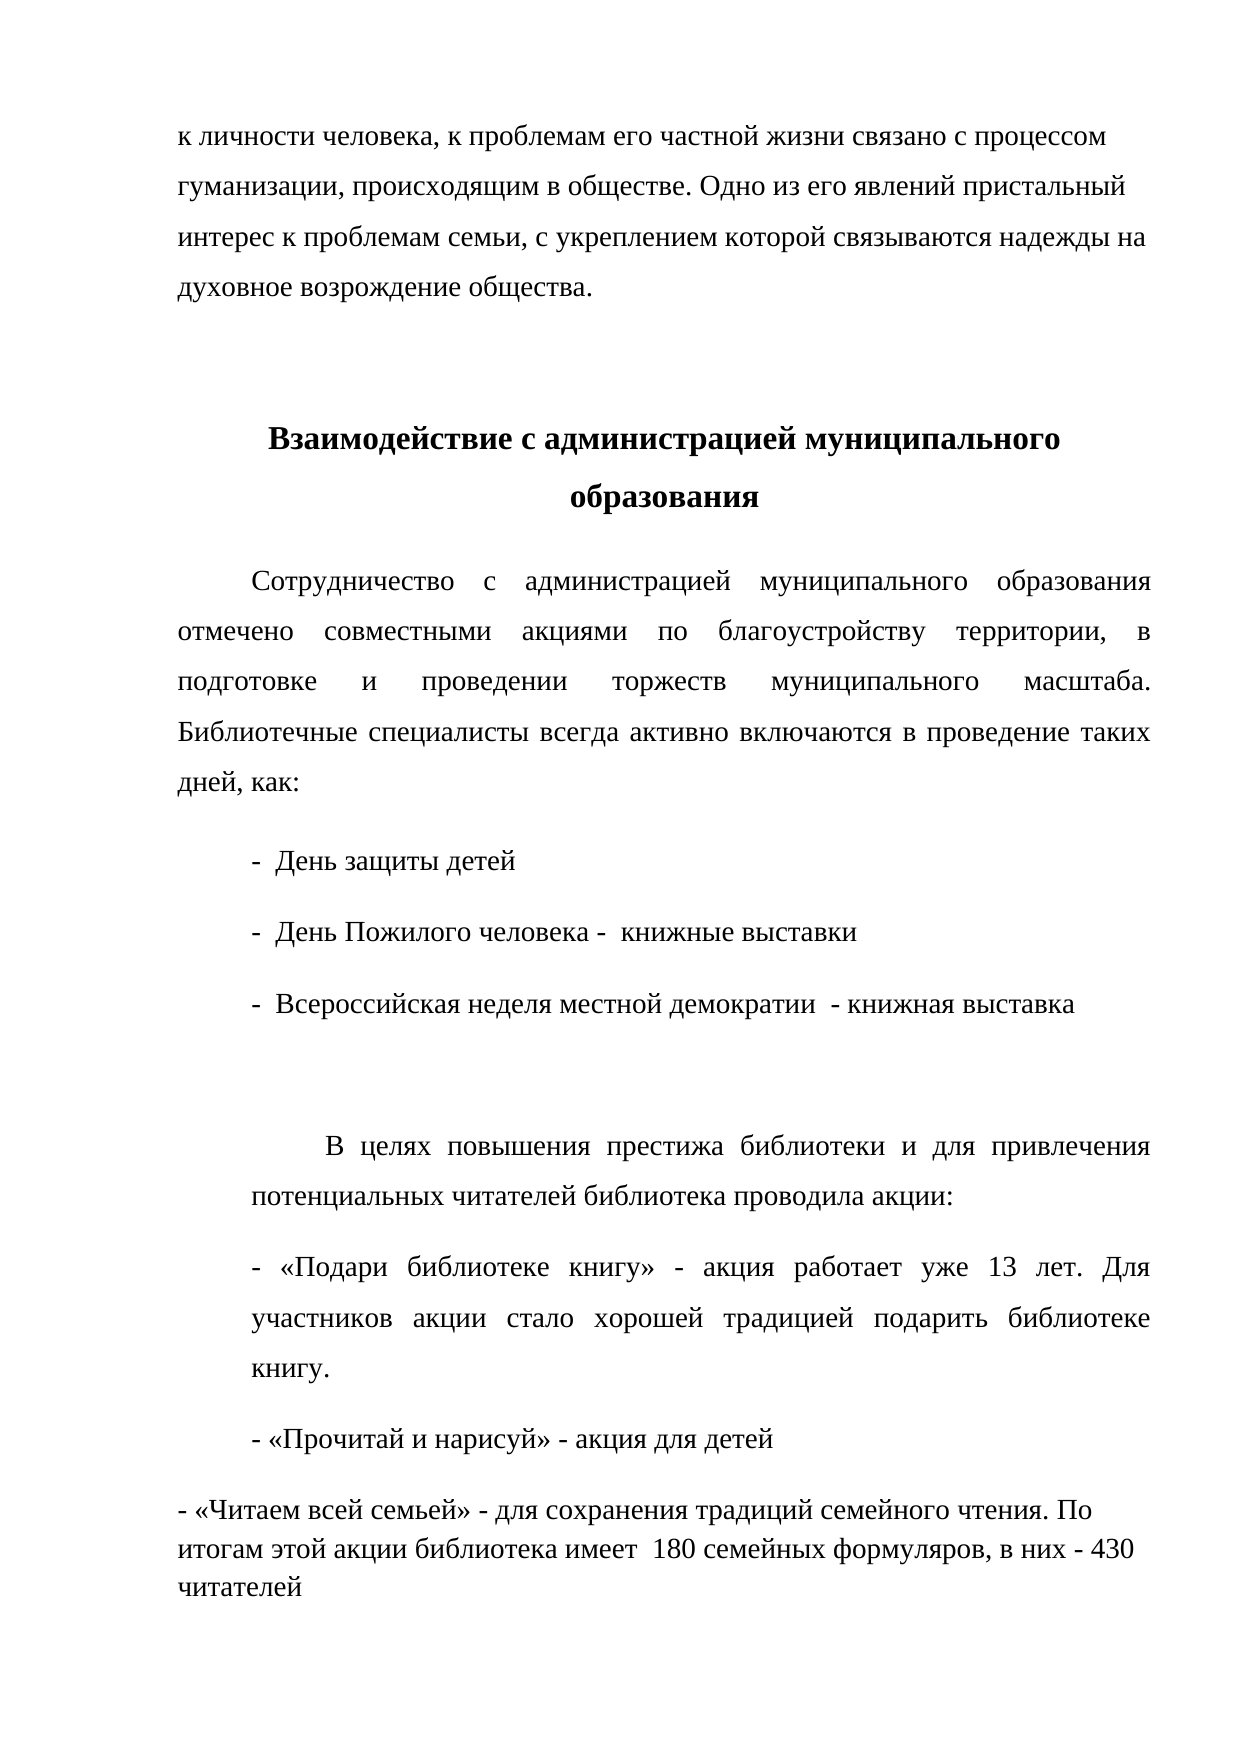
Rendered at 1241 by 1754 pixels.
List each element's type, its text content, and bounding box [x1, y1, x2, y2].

text Взаимодействие с администрацией муниципального образования [177, 418, 1152, 514]
text В целях повышения престижа библиотеки и для привлечения потенциальных читателей библиотека проводила акции: [251, 1128, 1152, 1212]
text Сотрудничество с администрацией муниципального образования отмечено совместными акциями по благоустройству территории, в подготовке и проведении торжеств муниципального масштаба. Библиотечные специалисты всегда активно включаются в проведение таких дней, как: [177, 563, 1152, 797]
text - «Прочитай и нарисуй» - акция для детей [177, 1421, 1152, 1455]
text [177, 118, 1152, 303]
text - «Читаем всей семьей» - для сохранения традиций семейного чтения. По итогам этой акции библиотека имеет 180 семейных формуляров, в них - 430 читателей [177, 1492, 1152, 1603]
text - День Пожилого человека - книжные выставки [177, 914, 1152, 948]
text - «Подари библиотеке книгу» - акция работает уже 13 лет. Для участников акции стало хорошей традицией подарить библиотеке книгу. [251, 1249, 1152, 1384]
text - День защиты детей [251, 843, 1152, 877]
text - Всероссийская неделя местной демократии - книжная выставка [251, 986, 1152, 1019]
